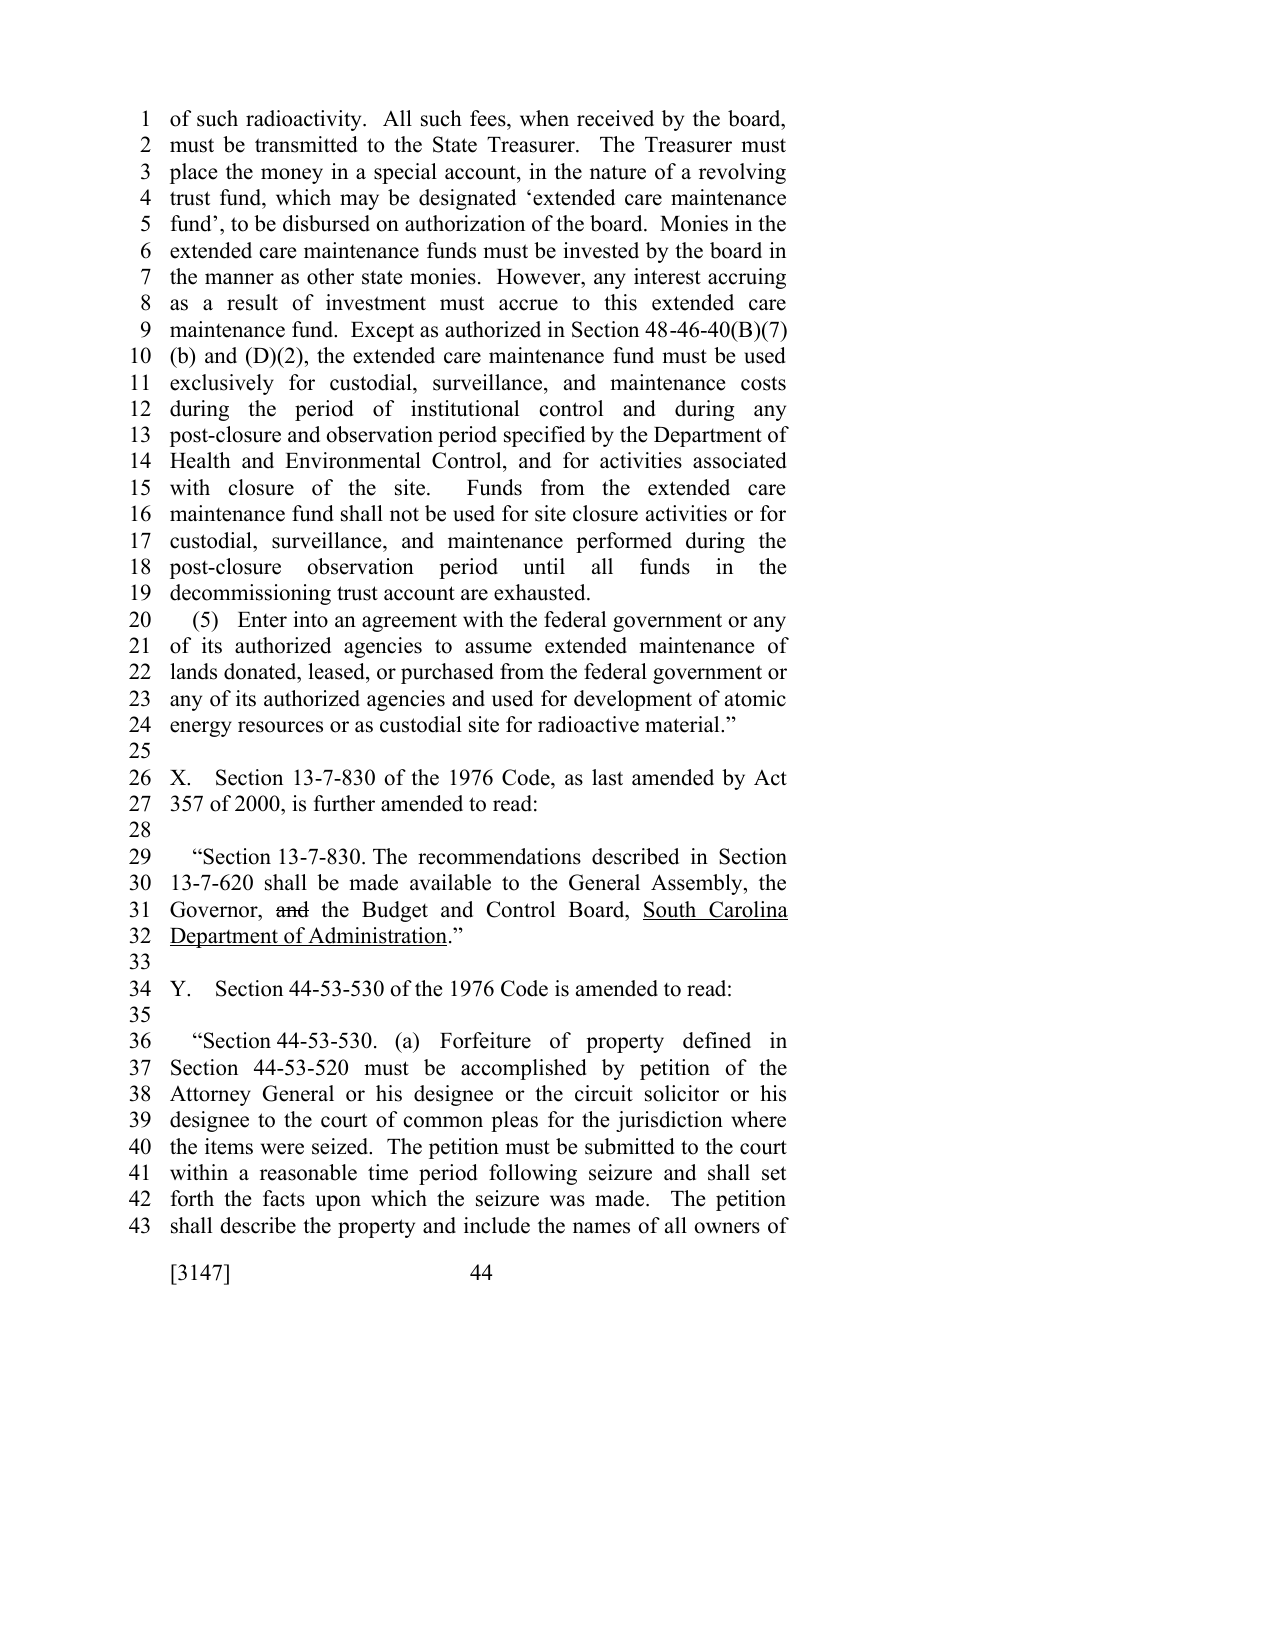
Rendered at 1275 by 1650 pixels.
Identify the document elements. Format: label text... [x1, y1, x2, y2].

text (5) Enter into an agreement with the federal government or any of its authorized agencies to assume extended maintenance of lands donated, leased, or purchased from the federal government or any of its authorized agencies and used for development of atomic energy resources or as custodial site for radioactive material.” [169, 606, 787, 737]
text “Section 13-7-830. The recommendations described in Section 13-7-620 shall be made available to the General Assembly, the Governor, and the Budget and Control Board, South Carolina Department of Administration.” [169, 843, 787, 948]
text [169, 105, 787, 606]
text X. Section 13-7-830 of the 1976 Code, as last amended by Act 357 of 2000, is further amended to read: [169, 764, 787, 817]
text Y. Section 44-53-530 of the 1976 Code is amended to read: [169, 975, 787, 1001]
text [169, 1027, 787, 1238]
